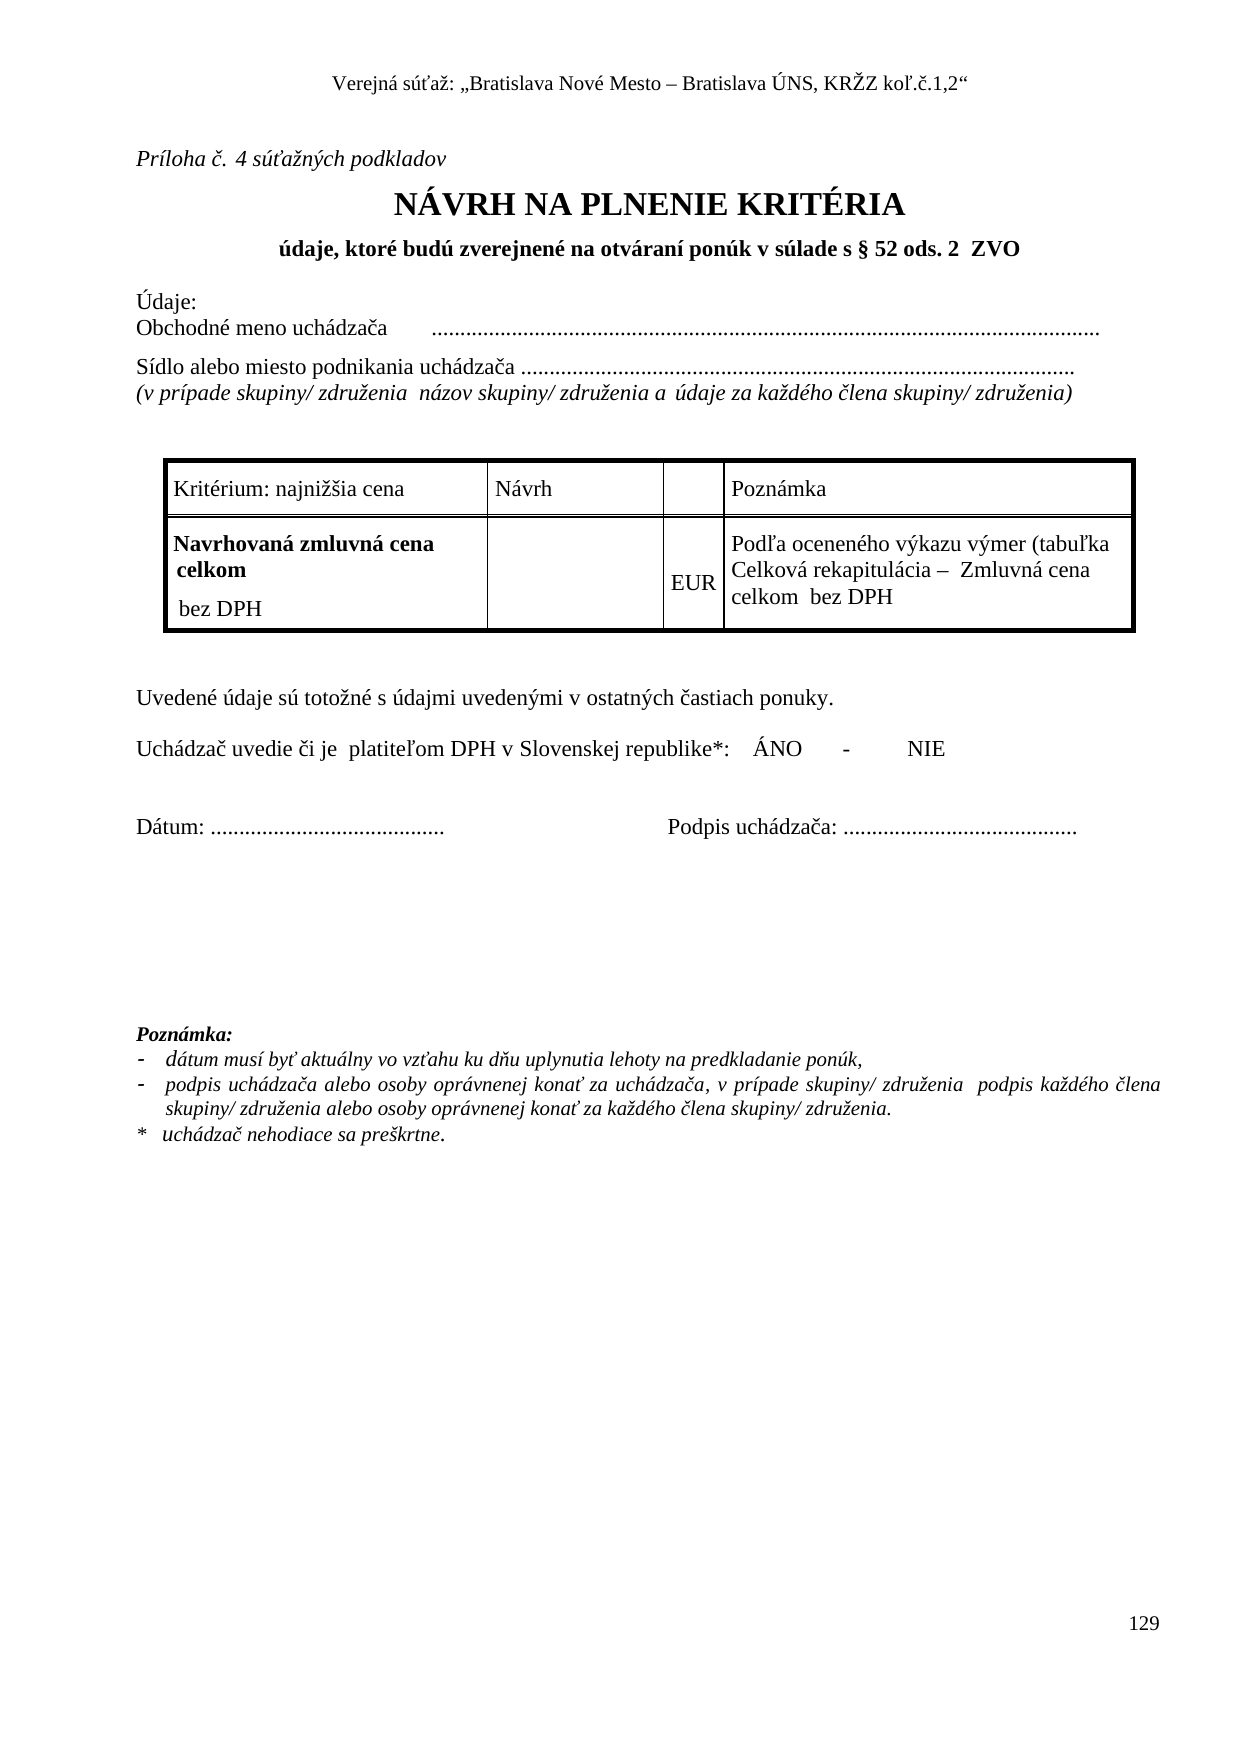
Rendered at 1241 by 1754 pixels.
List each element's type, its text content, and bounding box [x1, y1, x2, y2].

text Príloha č. 4 súťažných podkladov [136, 145, 1163, 172]
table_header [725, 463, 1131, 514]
text * uchádzač nehodiace sa preškrtne. [136, 1120, 1163, 1146]
text Obchodné meno uchádzača ..................................................................................................................... [136, 314, 1163, 340]
text (v prípade skupiny/ združenia názov skupiny/ združenia a údaje za každého člena skupiny/ združenia) [136, 379, 1163, 406]
list dátum musí byť aktuálny vo vzťahu ku dňu uplynutia lehoty na predkladanie ponúk, [136, 1046, 1163, 1072]
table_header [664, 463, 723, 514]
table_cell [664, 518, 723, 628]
list podpis uchádzača alebo osoby oprávnenej konať za uchádzača, v prípade skupiny/ združenia podpis každého člena skupiny/ združenia alebo osoby oprávnenej konať za každého člena skupiny/ združenia. [136, 1072, 1163, 1120]
text Dátum: ......................................... Podpis uchádzača: ......................................... [136, 813, 1163, 839]
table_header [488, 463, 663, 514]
text Sídlo alebo miesto podnikania uchádzača ................................................................................................. [136, 353, 1163, 379]
text Uvedené údaje sú totožné s údajmi uvedenými v ostatných častiach ponuky. [136, 684, 1163, 710]
text Údaje: [136, 288, 1163, 314]
text Uchádzač uvedie či je platiteľom DPH v Slovenskej republike*: ÁNO - NIE [136, 735, 1163, 762]
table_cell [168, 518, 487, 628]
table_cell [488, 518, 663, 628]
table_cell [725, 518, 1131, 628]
text NÁVRH NA PLNENIE KRITÉRIA [136, 184, 1163, 222]
text Poznámka: [136, 1021, 1163, 1046]
text údaje, ktoré budú zverejnené na otváraní ponúk v súlade s § 52 ods. 2 ZVO [136, 235, 1163, 261]
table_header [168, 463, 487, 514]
